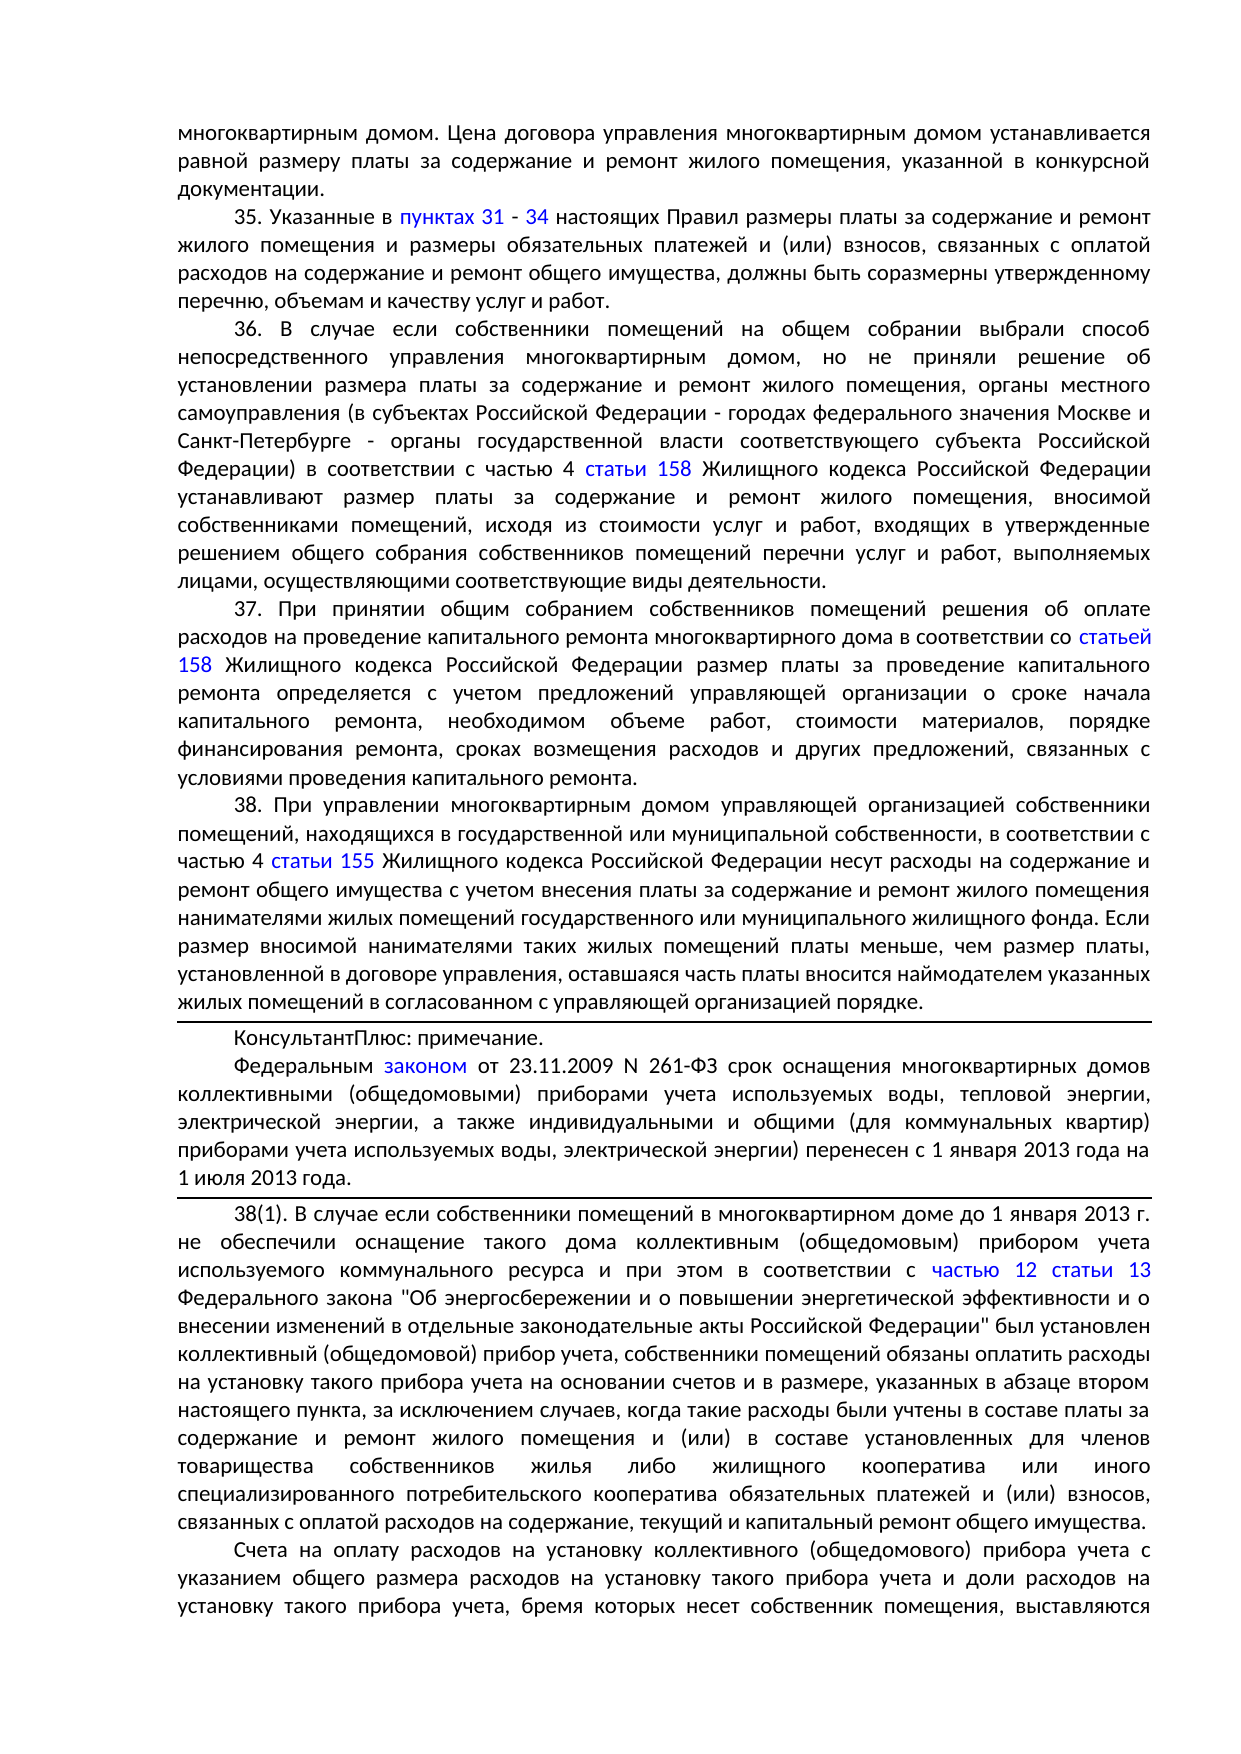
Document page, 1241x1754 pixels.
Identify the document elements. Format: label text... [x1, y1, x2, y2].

text Федеральным законом от 23.11.2009 N 261-ФЗ срок оснащения многоквартирных домов коллективными (общедомовыми) приборами учета используемых воды, тепловой энергии, электрической энергии, а также индивидуальными и общими (для коммунальных квартир) приборами учета используемых воды, электрической энергии) перенесен с 1 января 2013 года на 1 июля 2013 года. [177, 1051, 1152, 1191]
text 38(1). В случае если собственники помещений в многоквартирном доме до 1 января 2013 г. не обеспечили оснащение такого дома коллективным (общедомовым) прибором учета используемого коммунального ресурса и при этом в соответствии с частью 12 статьи 13 Федерального закона "Об энергосбережении и о повышении энергетической эффективности и о внесении изменений в отдельные законодательные акты Российской Федерации" был установлен коллективный (общедомовой) прибор учета, собственники помещений обязаны оплатить расходы на установку такого прибора учета на основании счетов и в размере, указанных в абзаце втором настоящего пункта, за исключением случаев, когда такие расходы были учтены в составе платы за содержание и ремонт жилого помещения и (или) в составе установленных для членов товарищества собственников жилья либо жилищного кооператива или иного специализированного потребительского кооператива обязательных платежей и (или) взносов, связанных с оплатой расходов на содержание, текущий и капитальный ремонт общего имущества. [177, 1199, 1152, 1535]
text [177, 118, 1152, 202]
text 38. При управлении многоквартирным домом управляющей организацией собственники помещений, находящихся в государственной или муниципальной собственности, в соответствии с частью 4 статьи 155 Жилищного кодекса Российской Федерации несут расходы на содержание и ремонт общего имущества с учетом внесения платы за содержание и ремонт жилого помещения нанимателями жилых помещений государственного или муниципального жилищного фонда. Если размер вносимой нанимателями таких жилых помещений платы меньше, чем размер платы, установленной в договоре управления, оставшаяся часть платы вносится наймодателем указанных жилых помещений в согласованном с управляющей организацией порядке. [177, 791, 1152, 1015]
text КонсультантПлюс: примечание. [177, 1023, 1152, 1051]
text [177, 1535, 1152, 1619]
text 37. При принятии общим собранием собственников помещений решения об оплате расходов на проведение капитального ремонта многоквартирного дома в соответствии со статьей 158 Жилищного кодекса Российской Федерации размер платы за проведение капитального ремонта определяется с учетом предложений управляющей организации о сроке начала капитального ремонта, необходимом объеме работ, стоимости материалов, порядке финансирования ремонта, сроках возмещения расходов и других предложений, связанных с условиями проведения капитального ремонта. [177, 594, 1152, 791]
text 35. Указанные в пунктах 31 - 34 настоящих Правил размеры платы за содержание и ремонт жилого помещения и размеры обязательных платежей и (или) взносов, связанных с оплатой расходов на содержание и ремонт общего имущества, должны быть соразмерны утвержденному перечню, объемам и качеству услуг и работ. [177, 202, 1152, 314]
text 36. В случае если собственники помещений на общем собрании выбрали способ непосредственного управления многоквартирным домом, но не приняли решение об установлении размера платы за содержание и ремонт жилого помещения, органы местного самоуправления (в субъектах Российской Федерации - городах федерального значения Москве и Санкт-Петербурге - органы государственной власти соответствующего субъекта Российской Федерации) в соответствии с частью 4 статьи 158 Жилищного кодекса Российской Федерации устанавливают размер платы за содержание и ремонт жилого помещения, вносимой собственниками помещений, исходя из стоимости услуг и работ, входящих в утвержденные решением общего собрания собственников помещений перечни услуг и работ, выполняемых лицами, осуществляющими соответствующие виды деятельности. [177, 314, 1152, 594]
